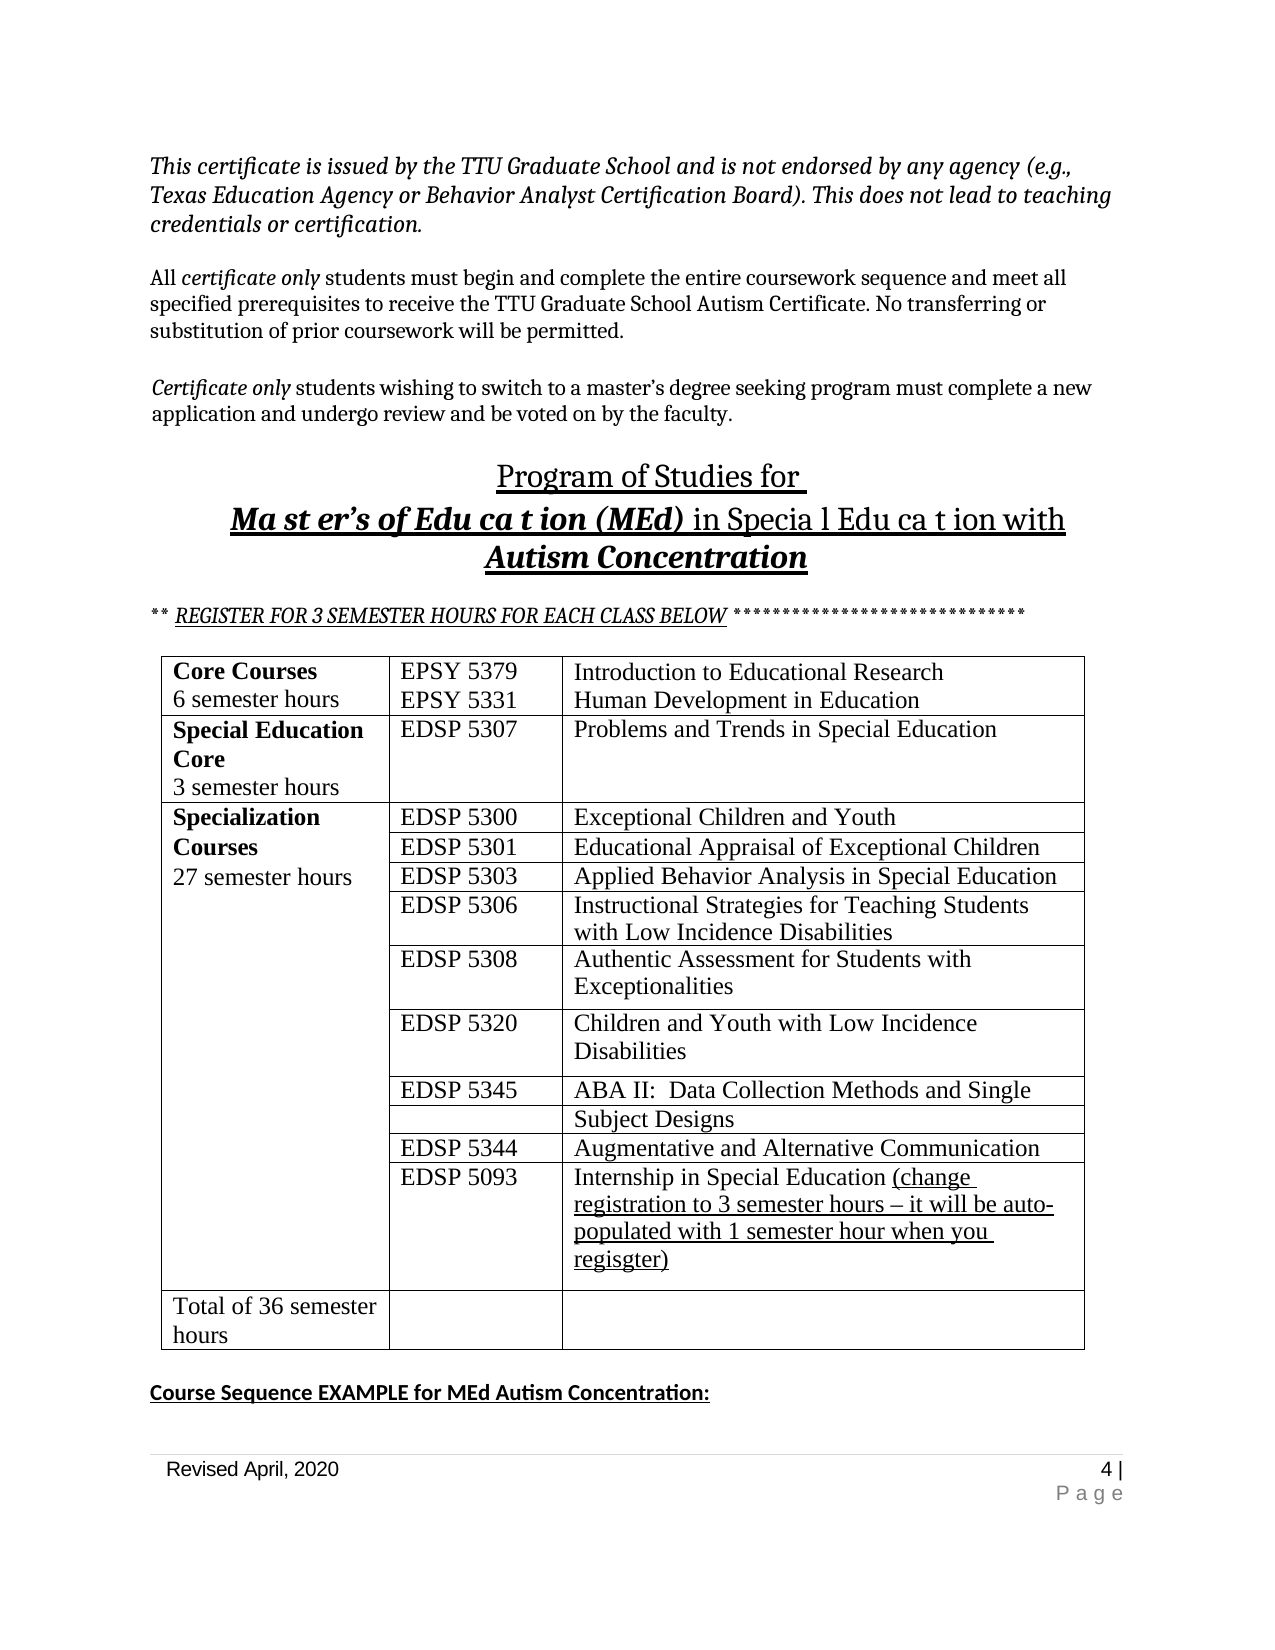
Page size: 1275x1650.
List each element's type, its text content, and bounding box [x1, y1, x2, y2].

table_cell EDSP 5306 [390, 892, 562, 944]
table_cell 27 semester hours [162, 862, 389, 891]
subtitle Ma st er’s of Edu ca t ion (MEd) in Specia l Edu ca t ion with Autism Concentration [173, 500, 1123, 577]
text All certificate only students must begin and complete the entire coursework sequence and meet all specified prerequisites to receive the TTU Graduate School Autism Certificate. No transferring or substitution of prior coursework will be permitted. [150, 265, 1123, 344]
table_cell ABA II: Data Collection Methods and Single [563, 1077, 1084, 1104]
table_cell Augmentative and Alternative Communication [563, 1134, 1084, 1162]
table_cell Educational Appraisal of Exceptional Children [563, 833, 1084, 862]
table_cell [390, 1106, 562, 1133]
table_cell EDSP 5307 [390, 716, 562, 802]
table_cell EDSP 5308 [390, 946, 562, 1009]
table_cell Total of 36 semester hours [162, 1291, 389, 1349]
table_cell Authentic Assessment for Students with Exceptionalities [563, 946, 1084, 1009]
subtitle Certificate only students wishing to switch to a master’s degree seeking program must complete a new application and undergo review and be voted on by the faculty. [152, 374, 1123, 427]
table_cell EDSP 5320 [390, 1010, 562, 1076]
table_cell Instructional Strategies for Teaching Students with Low Incidence Disabilities [563, 892, 1084, 944]
table_cell Applied Behavior Analysis in Special Education [563, 863, 1084, 891]
table_cell [390, 1291, 562, 1349]
table_cell Internship in Special Education (change registration to 3 semester hours – it will be auto-populated with 1 semester hour when you regisgter) [563, 1163, 1084, 1290]
table_cell EDSP 5344 [390, 1134, 562, 1162]
table_cell Specialization [162, 803, 389, 832]
table_cell [563, 1291, 1084, 1349]
table_cell Children and Youth with Low Incidence Disabilities [563, 1010, 1084, 1076]
subtitle Program of Studies for [173, 457, 1123, 496]
table_cell EDSP 5301 [390, 833, 562, 862]
text ** REGISTER FOR 3 SEMESTER HOURS FOR EACH CLASS BELOW ****************************** [150, 603, 1123, 629]
table_cell EDSP 5303 [390, 863, 562, 891]
table_cell Problems and Trends in Special Education [563, 716, 1084, 802]
table_cell Exceptional Children and Youth [563, 803, 1084, 832]
table_cell Subject Designs [563, 1106, 1084, 1133]
table_header Core Courses 6 semester hours [162, 657, 389, 714]
table_cell EDSP 5345 [390, 1077, 562, 1104]
table_cell Special Education Core 3 semester hours [162, 716, 389, 802]
table_cell EDSP 5093 [390, 1163, 562, 1290]
text This certificate is issued by the TTU Graduate School and is not endorsed by any agency (e.g., Texas Education Agency or Behavior Analyst Certification Board). This does not lead to teaching credentials or certification. [150, 152, 1123, 238]
text Course Sequence EXAMPLE for MEd Autism Concentration: [150, 1378, 1123, 1406]
table_cell Courses [162, 832, 389, 862]
table_cell EDSP 5300 [390, 803, 562, 832]
table_header EPSY 5379 EPSY 5331 [390, 657, 562, 714]
table_cell [162, 891, 389, 1290]
table_header Introduction to Educational Research Human Development in Education [563, 657, 1084, 714]
